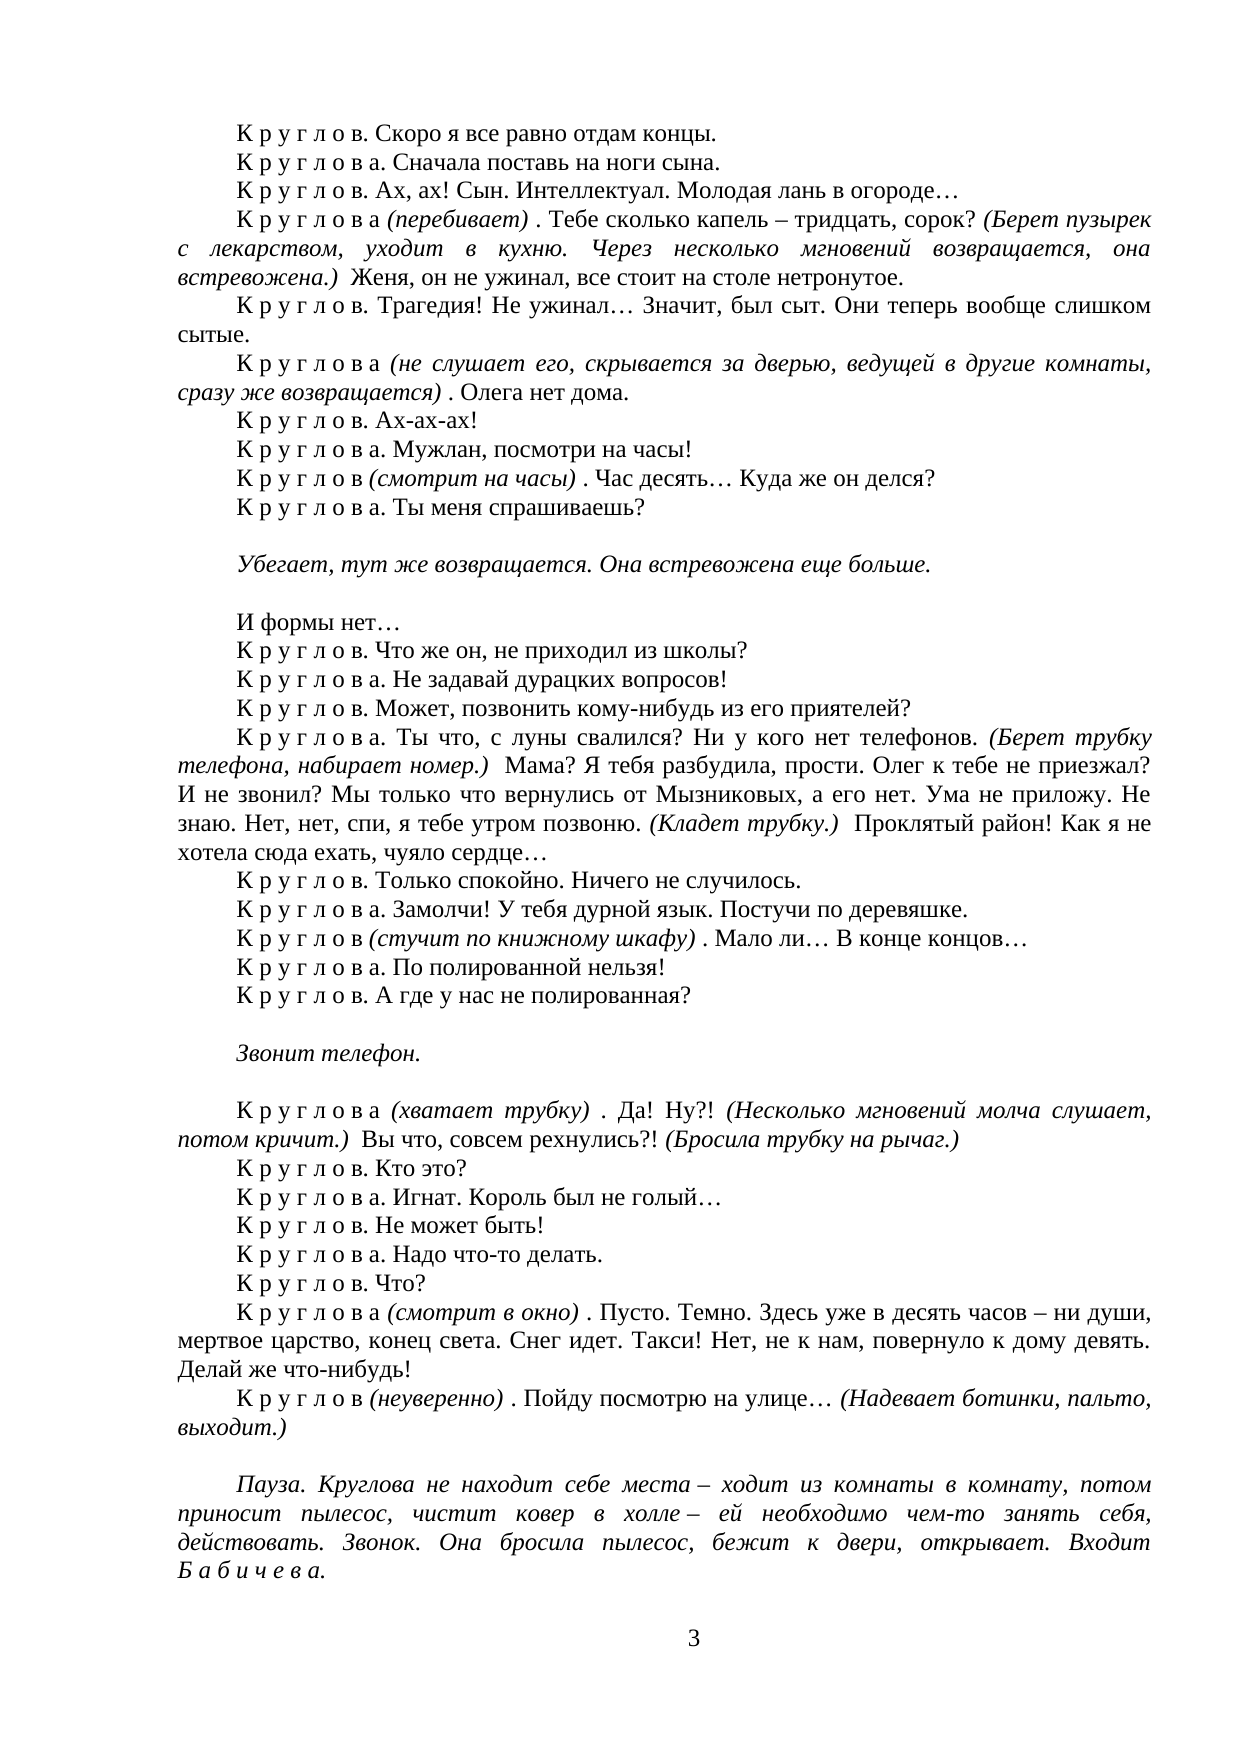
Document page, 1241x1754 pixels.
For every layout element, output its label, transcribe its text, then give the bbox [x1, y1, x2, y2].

text К р у г л о в а. Игнат. Король был не голый… [177, 1182, 1152, 1211]
text К р у г л о в а. Сначала поставь на ноги сына. [177, 147, 1152, 176]
text К р у г л о в а. Не задавай дурацких вопросов! [177, 664, 1152, 693]
text К р у г л о в (стучит по книжному шкафу) . Мало ли… В конце концов… [177, 923, 1152, 952]
text К р у г л о в. Скоро я все равно отдам концы. [177, 118, 1152, 147]
text К р у г л о в. Только спокойно. Ничего не случилось. [177, 866, 1152, 894]
text К р у г л о в. Что? [177, 1268, 1152, 1297]
text К р у г л о в а (смотрит в окно) . Пусто. Темно. Здесь уже в десять часов – ни души, мертвое царство, конец света. Снег идет. Такси! Нет, не к нам, повернуло к дому девять. Делай же что-нибудь! [177, 1297, 1152, 1383]
text К р у г л о в а. Мужлан, посмотри на часы! [177, 434, 1152, 463]
text К р у г л о в. Ах-ах-ах! [177, 406, 1152, 434]
text К р у г л о в. Трагедия! Не ужинал… Значит, был сыт. Они теперь вообще слишком сытые. [177, 291, 1152, 348]
text Убегает, тут же возвращается. Она встревожена еще больше. [177, 549, 1152, 578]
text К р у г л о в а. Ты что, с луны свалился? Ни у кого нет телефонов. (Берет трубку телефона, набирает номер.) Мама? Я тебя разбудила, прости. Олег к тебе не приезжал? И не звонил? Мы только что вернулись от Мызниковых, а его нет. Ума не приложу. Не знаю. Нет, нет, спи, я тебе утром позвоню. (Кладет трубку.) Проклятый район! Как я не хотела сюда ехать, чуяло сердце… [177, 722, 1152, 866]
text К р у г л о в а. Ты меня спрашиваешь? [177, 492, 1152, 521]
text Звонит телефон. [177, 1038, 1152, 1067]
text К р у г л о в а (хватает трубку) . Да! Ну?! (Несколько мгновений молча слушает, потом кричит.) Вы что, совсем рехнулись?! (Бросила трубку на рычаг.) [177, 1096, 1152, 1153]
text К р у г л о в а (перебивает) . Тебе сколько капель – тридцать, сорок? (Берет пузырек с лекарством, уходит в кухню. Через несколько мгновений возвращается, она встревожена.) Женя, он не ужинал, все стоит на столе нетронутое. [177, 204, 1152, 291]
text К р у г л о в а. По полированной нельзя! [177, 952, 1152, 981]
text К р у г л о в а. Надо что-то делать. [177, 1239, 1152, 1268]
text И формы нет… [177, 607, 1152, 636]
text К р у г л о в. Не может быть! [177, 1211, 1152, 1239]
text К р у г л о в а (не слушает его, скрывается за дверью, ведущей в другие комнаты, сразу же возвращается) . Олега нет дома. [177, 348, 1152, 406]
text К р у г л о в. А где у нас не полированная? [177, 981, 1152, 1009]
text К р у г л о в. Кто это? [177, 1153, 1152, 1182]
text К р у г л о в (смотрит на часы) . Час десять… Куда же он делся? [177, 463, 1152, 492]
text К р у г л о в. Ах, ах! Сын. Интеллектуал. Молодая лань в огороде… [177, 176, 1152, 204]
text К р у г л о в а. Замолчи! У тебя дурной язык. Постучи по деревяшке. [177, 894, 1152, 923]
text К р у г л о в. Может, позвонить кому-нибудь из его приятелей? [177, 693, 1152, 722]
text К р у г л о в. Что же он, не приходил из школы? [177, 636, 1152, 664]
text Пауза. Круглова не находит себе места – ходит из комнаты в комнату, потом приносит пылесос, чистит ковер в холле – ей необходимо чем-то занять себя, действовать. Звонок. Она бросила пылесос, бежит к двери, открывает. Входит Б а б и ч е в а. [177, 1469, 1152, 1584]
text К р у г л о в (неуверенно) . Пойду посмотрю на улице… (Надевает ботинки, пальто, выходит.) [177, 1383, 1152, 1441]
